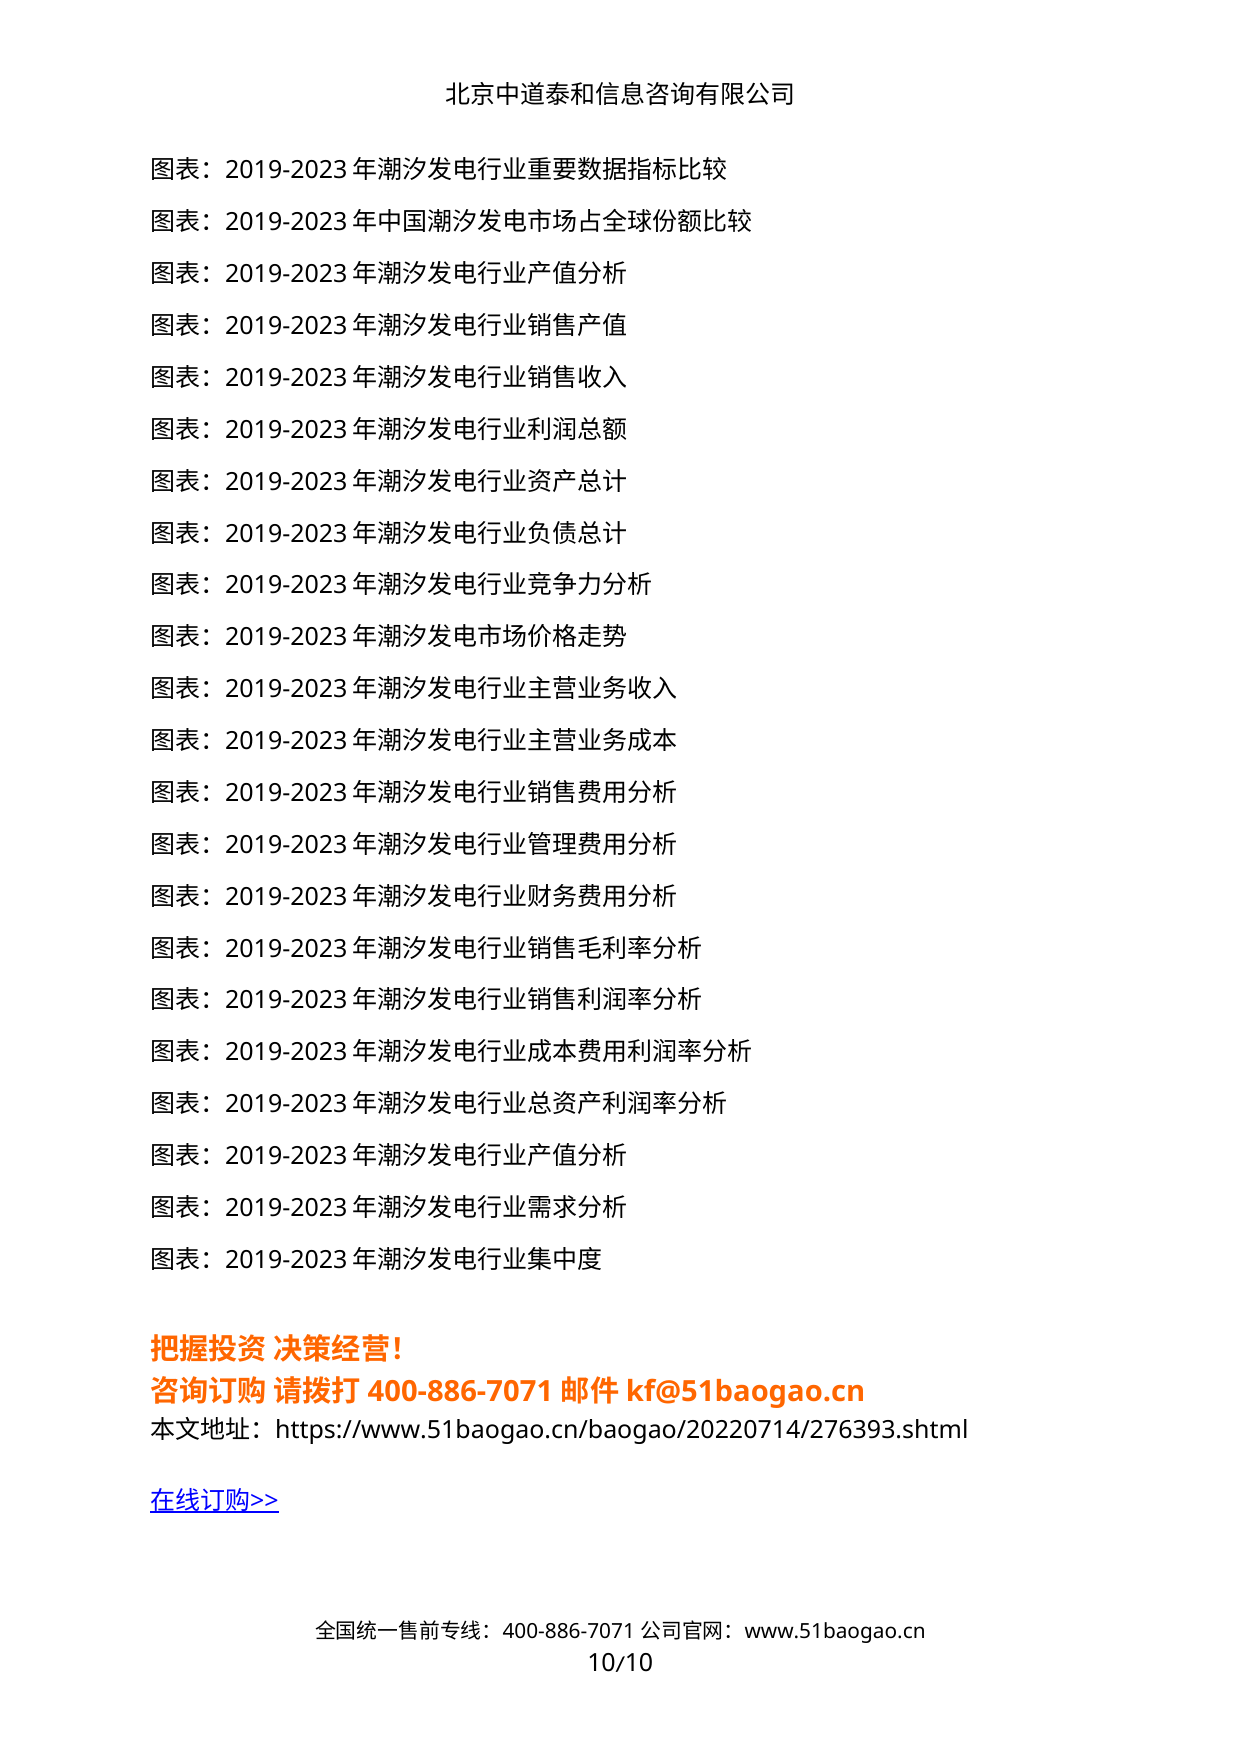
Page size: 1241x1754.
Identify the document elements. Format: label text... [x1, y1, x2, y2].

text 图表：2019-2023年潮汐发电行业销售产值 [150, 306, 1090, 342]
text 图表：2019-2023年潮汐发电行业销售利润率分析 [150, 980, 1090, 1016]
text 图表：2019-2023年潮汐发电行业重要数据指标比较 [150, 150, 1090, 186]
text 图表：2019-2023年潮汐发电行业需求分析 [150, 1187, 1090, 1224]
text 图表：2019-2023年潮汐发电行业成本费用利润率分析 [150, 1032, 1090, 1068]
text 图表：2019-2023年中国潮汐发电市场占全球份额比较 [150, 202, 1090, 238]
text 图表：2019-2023年潮汐发电行业主营业务收入 [150, 669, 1090, 705]
text 图表：2019-2023年潮汐发电行业产值分析 [150, 1136, 1090, 1172]
text 图表：2019-2023年潮汐发电行业主营业务成本 [150, 721, 1090, 757]
text 图表：2019-2023年潮汐发电行业集中度 [150, 1239, 1090, 1276]
text 图表：2019-2023年潮汐发电行业销售费用分析 [150, 772, 1090, 809]
text 图表：2019-2023年潮汐发电行业销售毛利率分析 [150, 928, 1090, 964]
text 图表：2019-2023年潮汐发电行业总资产利润率分析 [150, 1084, 1090, 1120]
text 图表：2019-2023年潮汐发电行业管理费用分析 [150, 824, 1090, 861]
text 图表：2019-2023年潮汐发电行业利润总额 [150, 409, 1090, 446]
text 图表：2019-2023年潮汐发电行业产值分析 [150, 254, 1090, 290]
text 图表：2019-2023年潮汐发电行业销售收入 [150, 357, 1090, 394]
text 图表：2019-2023年潮汐发电行业负债总计 [150, 513, 1090, 549]
text 图表：2019-2023年潮汐发电行业竞争力分析 [150, 565, 1090, 601]
text 图表：2019-2023年潮汐发电行业财务费用分析 [150, 876, 1090, 912]
text 图表：2019-2023年潮汐发电市场价格走势 [150, 617, 1090, 653]
text 图表：2019-2023年潮汐发电行业资产总计 [150, 461, 1090, 497]
text 在线订购>> [150, 1446, 1090, 1517]
text 把握投资 决策经营！咨询订购 请拨打 400-886-7071 邮件 kf@51baogao.cn本文地址：https://www.51baogao.cn/baogao/20220714/276393.shtml [150, 1291, 1090, 1446]
